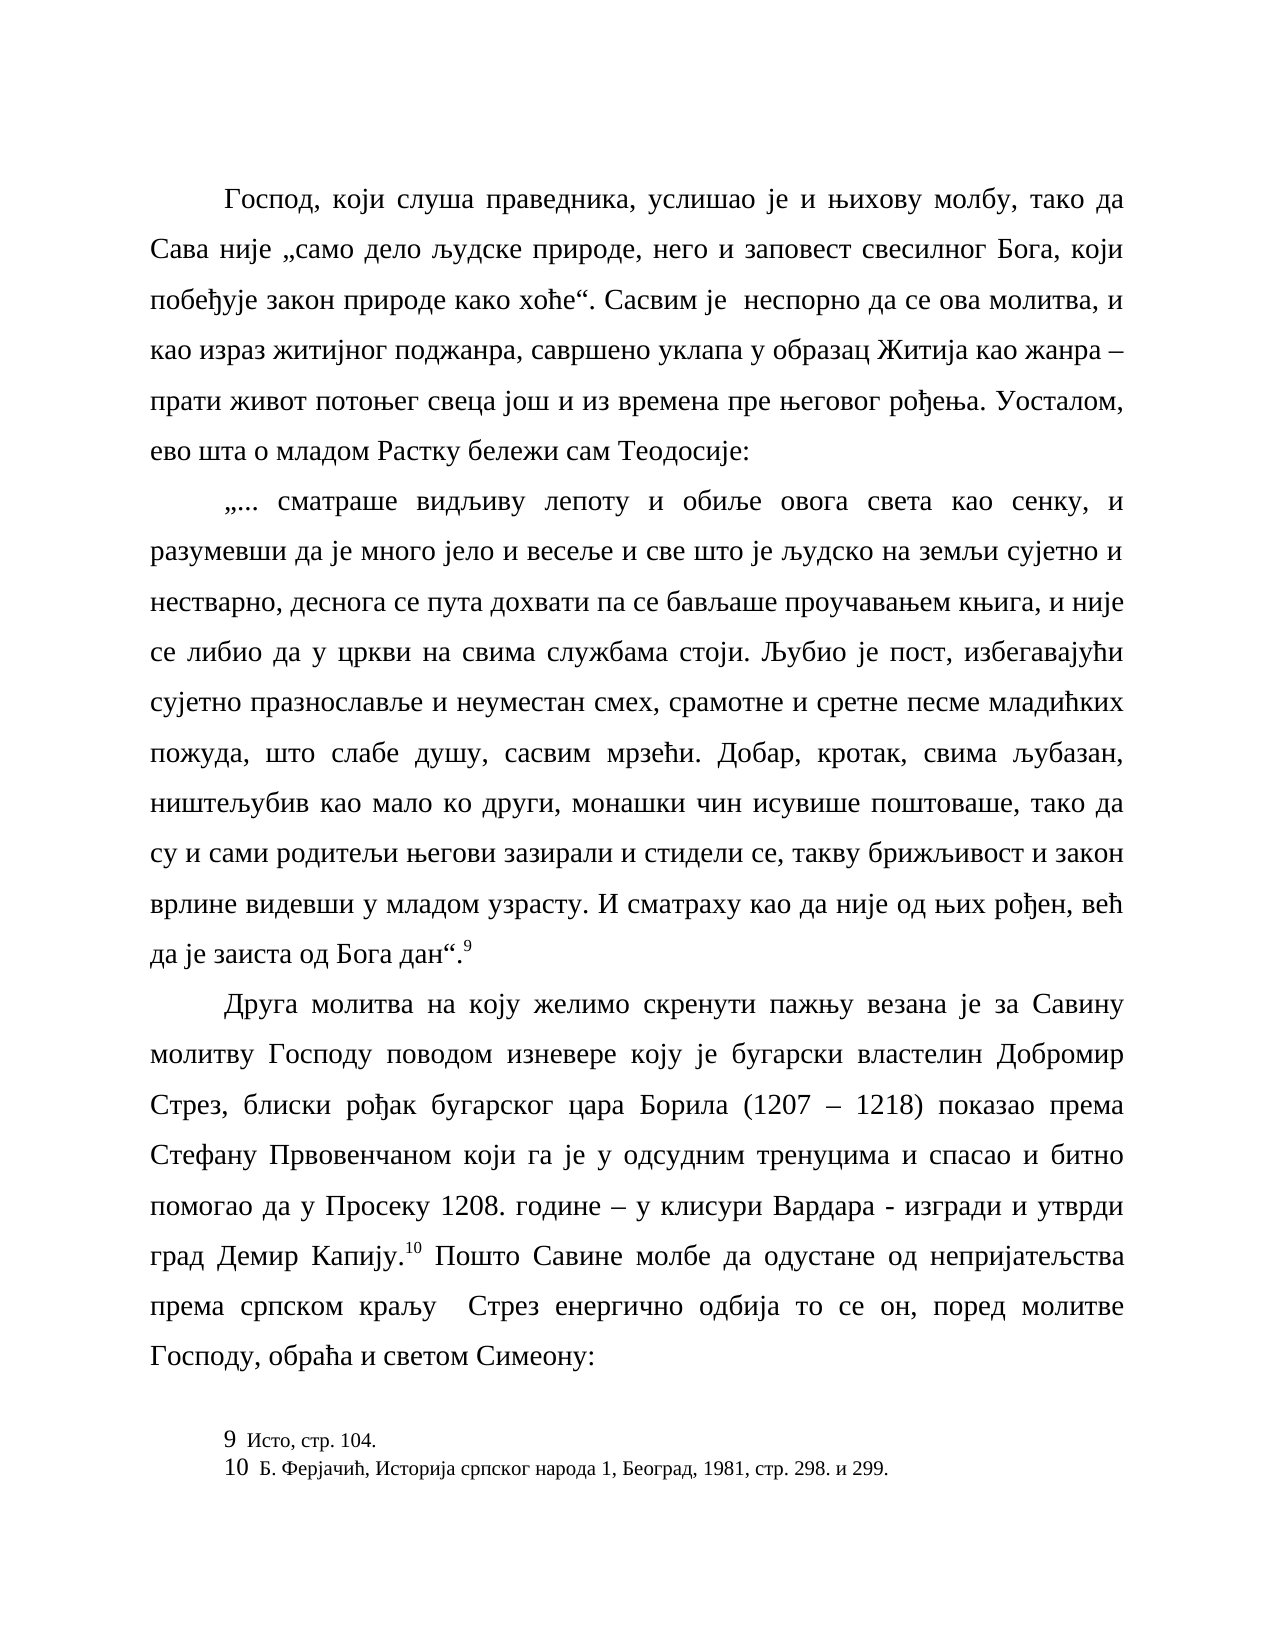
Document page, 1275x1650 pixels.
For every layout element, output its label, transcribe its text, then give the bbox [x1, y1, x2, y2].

text Господ, који слуша праведника, услишао је и њихову молбу, тако да Сава није „само дело људске природе, него и заповест свесилног Бога, који побеђује закон природе како хоће“. Сасвим је неспорно да се ова молитва, и као израз житијног поджанра, савршено уклапа у образац Житија као жанра – прати живот потоњег свеца још и из времена пре његовог рођења. Уосталом, ево шта о младом Растку бележи сам Теодосије: [150, 181, 1125, 466]
text „... сматраше видљиву лепоту и обиље овога света као сенку, и разумевши да је много јело и весеље и све што је људско на земљи сујетно и нестварно, деснога се пута дохвати па се бављаше проучавањем књига, и није се либио да у цркви на свима службама стоји. Љубио је пост, избегавајући сујетно празнославље и неуместан смех, срамотне и сретне песме младићких пожуда, што слабе душу, сасвим мрзећи. Добар, кротак, свима љубазан, ништељубив као мало ко други, монашки чин исувише поштоваше, тако да су и сами родитељи његови зазирали и стидели се, такву брижљивост и закон врлине видевши у младом узрасту. И сматраху као да није од њих рођен, већ да је заиста од Бога дан“. [150, 483, 1125, 969]
text Друга молитва на коју желимо скренути пажњу везана је за Савину молитву Господу поводом изневере коју је бугарски властелин Добромир Стрез, блиски рођак бугарског цара Борила (1207 – 1218) показао према Стефану Првовенчаном који га је у одсудним тренуцима и спасао и битно помогао да у Просеку 1208. године – у клисури Вардара - изгради и утврди град Демир Капију. Пошто Савине молбе да одустане од непријатељства према српском краљу Стрез енергично одбија то се он, поред молитве Господу, обраћа и светом Симеону: [150, 986, 1125, 1372]
